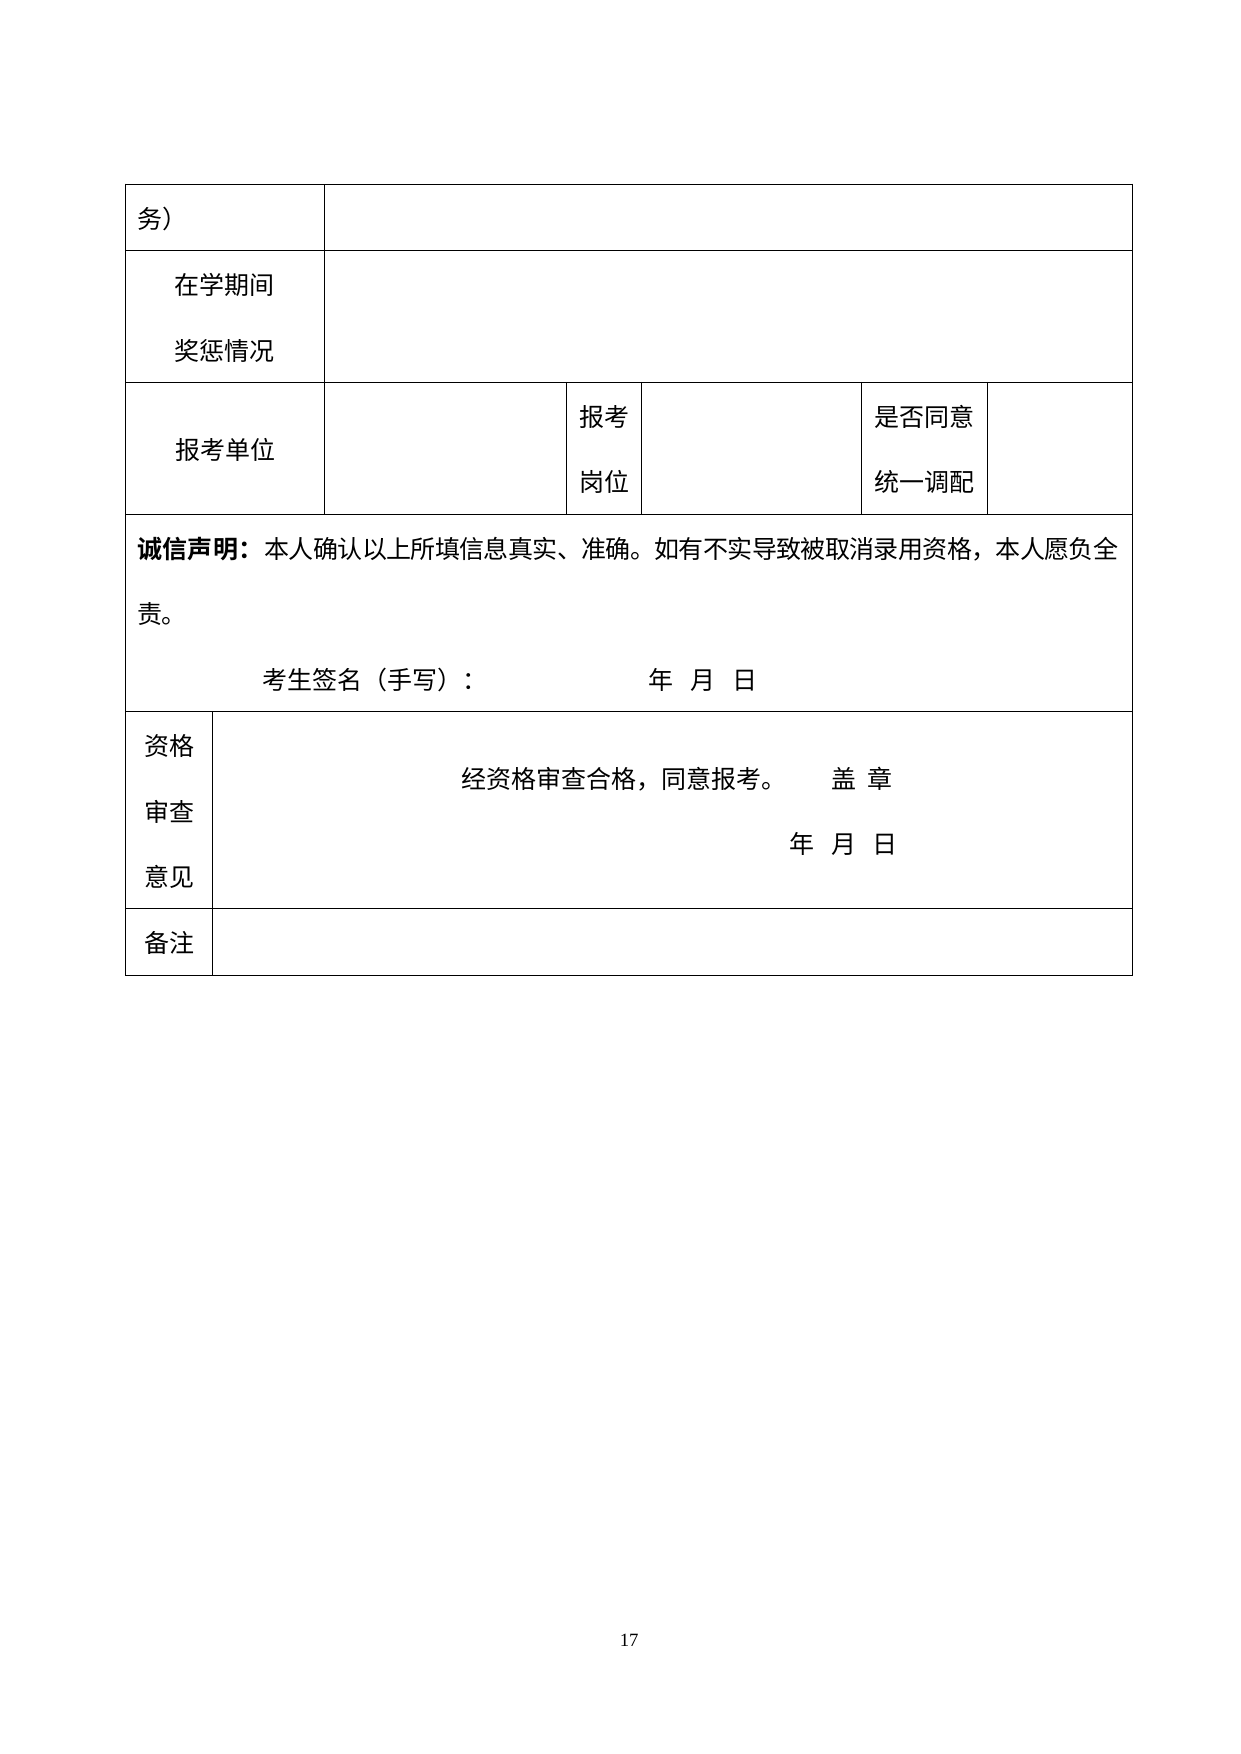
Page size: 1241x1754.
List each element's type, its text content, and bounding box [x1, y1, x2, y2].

table_cell 备注 [126, 909, 212, 975]
table_cell [988, 383, 1132, 514]
table_cell 在学期间 奖惩情况 [126, 251, 324, 382]
table_cell 经资格审查合格，同意报考。 盖 章 年 月 日 [213, 712, 1132, 908]
table_cell [325, 185, 1132, 250]
table_cell 诚信声明：本人确认以上所填信息真实、准确。如有不实导致被取消录用资格，本人愿负全责。 考生签名（手写）： 年 月 日 [126, 515, 1132, 711]
table_cell [642, 383, 861, 514]
table_cell 报考 岗位 [567, 383, 641, 514]
table_cell [325, 383, 566, 514]
table_cell 报考单位 [126, 383, 324, 514]
table_cell [325, 251, 1132, 382]
table_cell 资格审查意见 [126, 712, 212, 908]
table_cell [126, 185, 324, 250]
table_cell [213, 909, 1132, 975]
table_cell 是否同意 统一调配 [862, 383, 987, 514]
